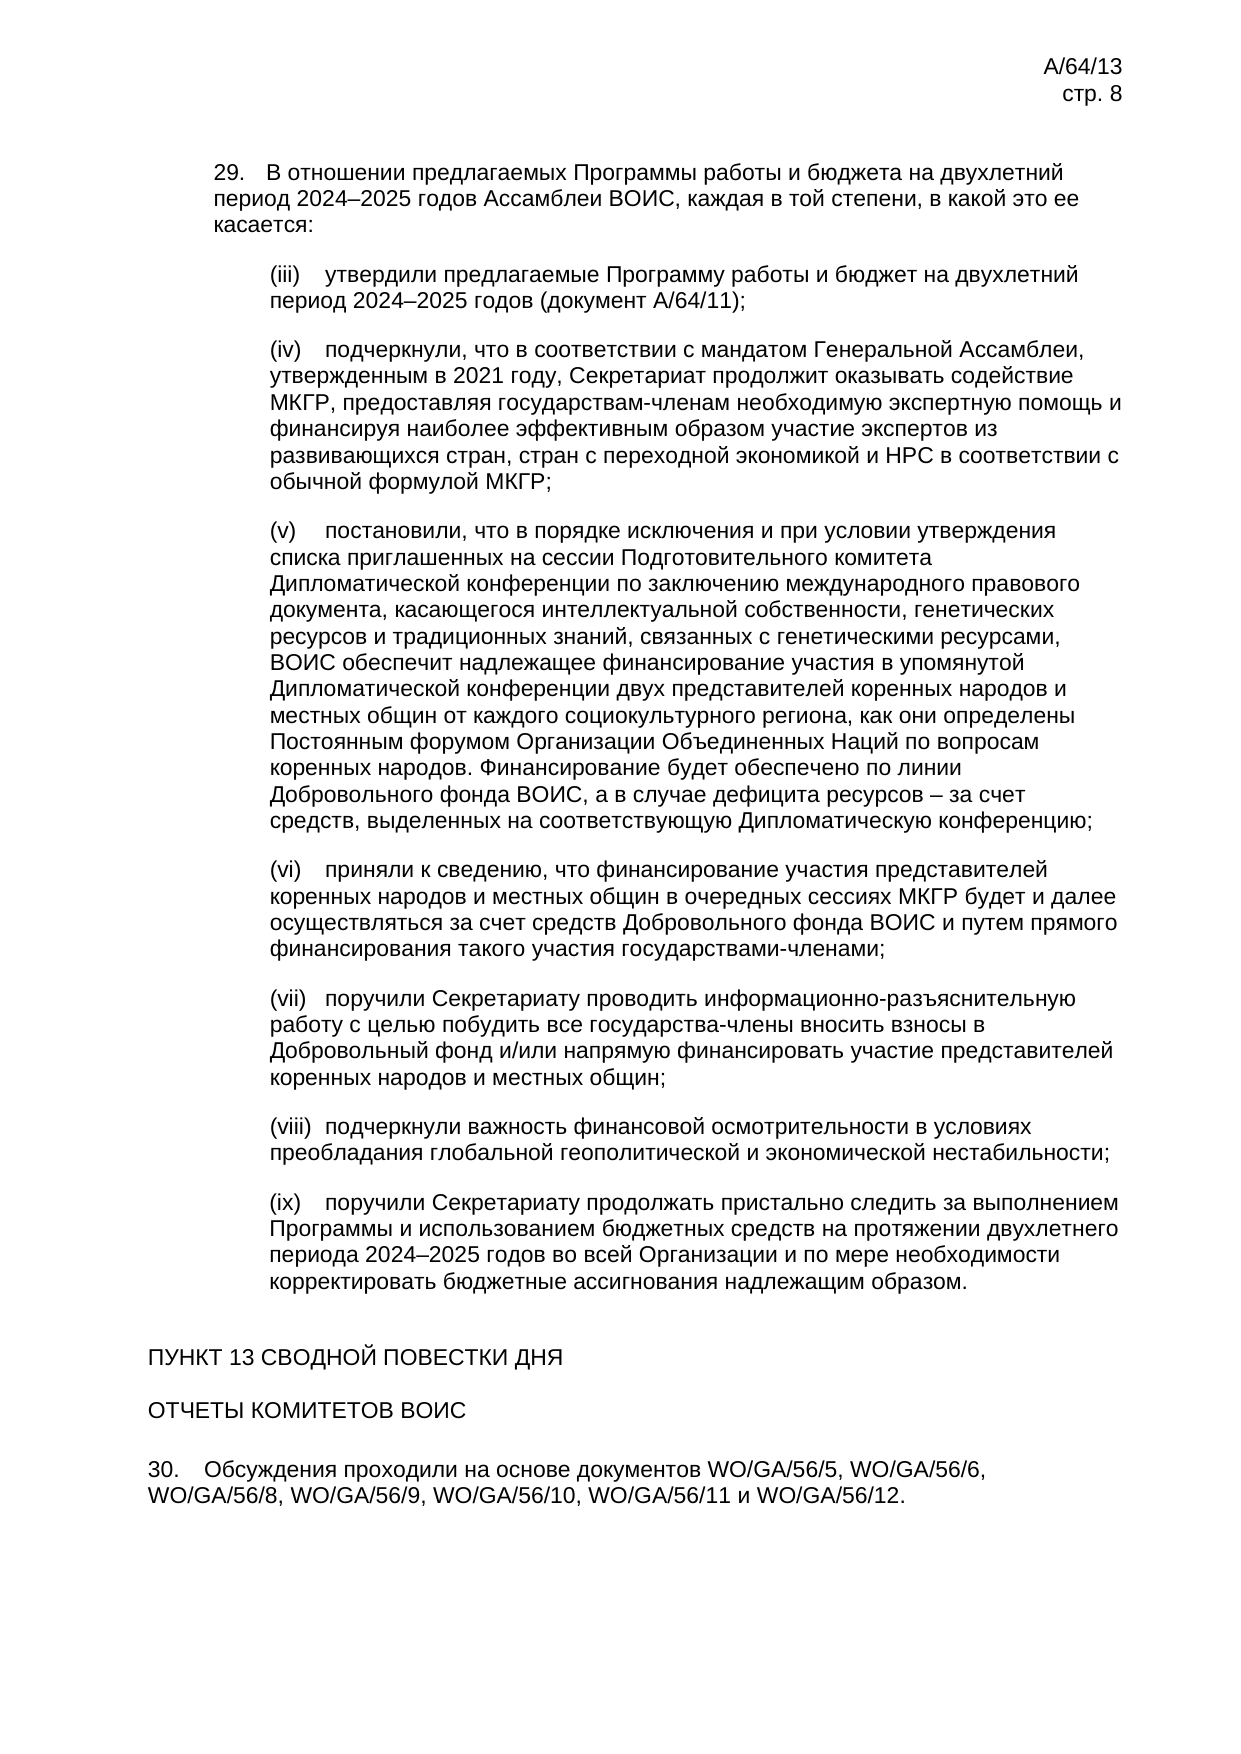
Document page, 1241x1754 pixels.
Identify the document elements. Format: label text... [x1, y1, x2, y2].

list постановили, что в порядке исключения и при условии утверждения списка приглашенных на сессии Подготовительного комитета Дипломатической конференции по заключению международного правового документа, касающегося интеллектуальной собственности, генетических ресурсов и традиционных знаний, связанных с генетическими ресурсами, ВОИС обеспечит надлежащее финансирование участия в упомянутой Дипломатической конференции двух представителей коренных народов и местных общин от каждого социокультурного региона, как они определены Постоянным форумом Организации Объединенных Наций по вопросам коренных народов. Финансирование будет обеспечено по линии Добровольного фонда ВОИС, а в случае дефицита ресурсов – за счет средств, выделенных на соответствующую Дипломатическую конференцию; [269, 517, 1122, 833]
text Обсуждения проходили на основе документов WO/GA/56/5, WO/GA/56/6, WO/GA/56/8, WO/GA/56/9, WO/GA/56/10, WO/GA/56/11 и WO/GA/56/12. [148, 1456, 1122, 1508]
list поручили Секретариату проводить информационно-разъяснительную работу с целью побудить все государства-члены вносить взносы в Добровольный фонд и/или напрямую финансировать участие представителей коренных народов и местных общин; [269, 985, 1122, 1090]
list приняли к сведению, что финансирование участия представителей коренных народов и местных общин в очередных сессиях МКГР будет и далее осуществляться за счет средств Добровольного фонда ВОИС и путем прямого финансирования такого участия государствами-членами; [269, 856, 1122, 962]
list поручили Секретариату продолжать пристально следить за выполнением Программы и использованием бюджетных средств на протяжении двухлетнего периода 2024–2025 годов во всей Организации и по мере необходимости корректировать бюджетные ассигнования надлежащим образом. [269, 1189, 1122, 1294]
list подчеркнули важность финансовой осмотрительности в условиях преобладания глобальной геополитической и экономической нестабильности; [269, 1113, 1122, 1166]
text В отношении предлагаемых Программы работы и бюджета на двухлетний период 2024–2025 годов Ассамблеи ВОИС, каждая в той степени, в какой это ее касается: [213, 158, 1122, 238]
list утвердили предлагаемые Программу работы и бюджет на двухлетний период 2024–2025 годов (документ A/64/11); [269, 261, 1122, 313]
list подчеркнули, что в соответствии с мандатом Генеральной Ассамблеи, утвержденным в 2021 году, Секретариат продолжит оказывать содействие МКГР, предоставляя государствам-членам необходимую экспертную помощь и финансируя наиболее эффективным образом участие экспертов из развивающихся стран, стран с переходной экономикой и НРС в соответствии с обычной формулой МКГР; [269, 336, 1122, 494]
subtitle ПУНКТ 13 СВОДНОЙ ПОВЕСТКИ ДНЯ отчеты комитетов воис [148, 1344, 1122, 1423]
